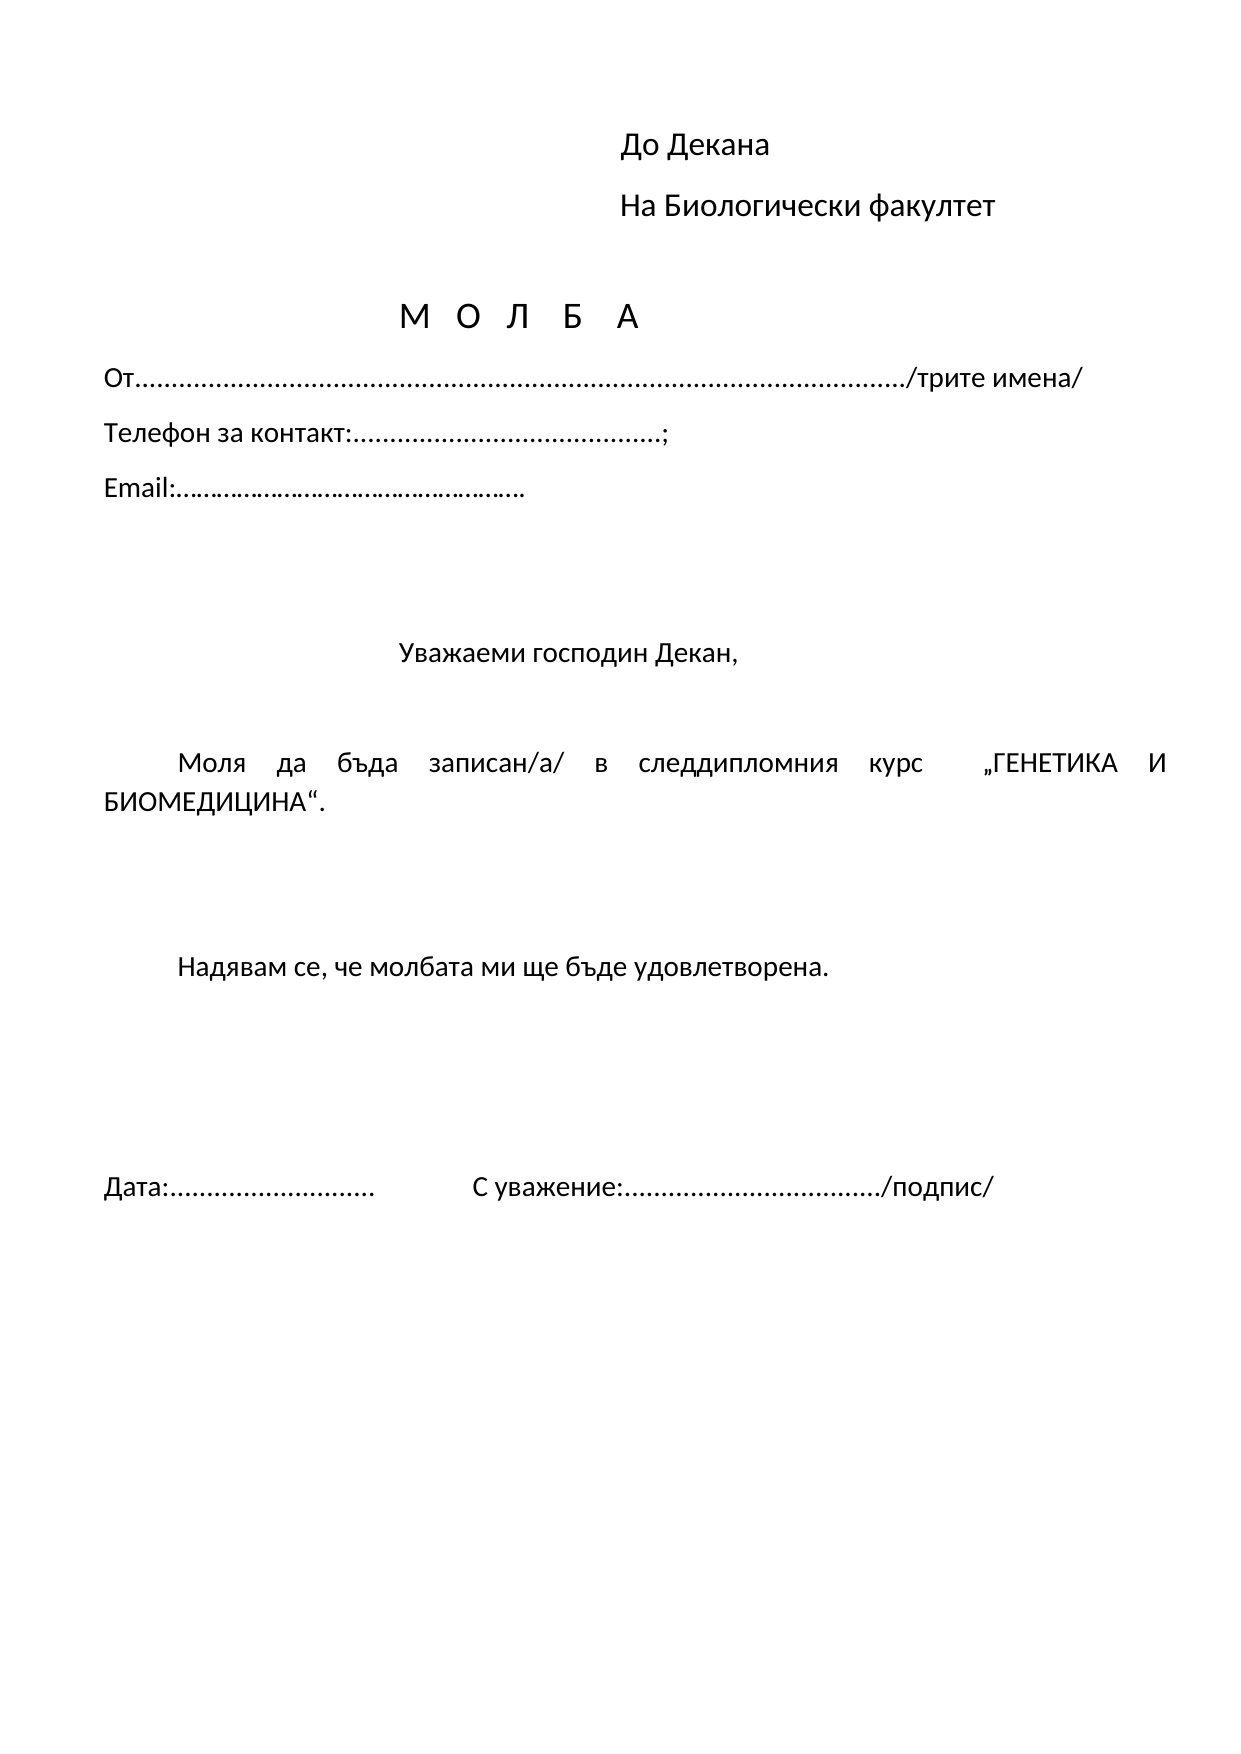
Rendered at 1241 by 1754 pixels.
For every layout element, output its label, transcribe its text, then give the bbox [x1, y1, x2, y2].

text От........................................................................................................./трите имена/ [103, 359, 1167, 394]
text Телефон за контакт:..........................................; [103, 414, 1167, 449]
text Моля да бъда записан/а/ в следдипломния курс „ГЕНЕТИКА И БИОМЕДИЦИНА“. [103, 744, 1167, 818]
text Email:……………………………………………. [103, 469, 1167, 504]
text На Биологически факултет [103, 184, 1167, 225]
text М О Л Б А [325, 292, 1167, 338]
text Дата:............................ С уважение:.................................../подпис/ [103, 1168, 1167, 1204]
text До Декана [620, 123, 1167, 164]
text Надявам се, че молбата ми ще бъде удовлетворена. [103, 948, 1167, 984]
text Уважаеми господин Декан, [103, 634, 1167, 670]
